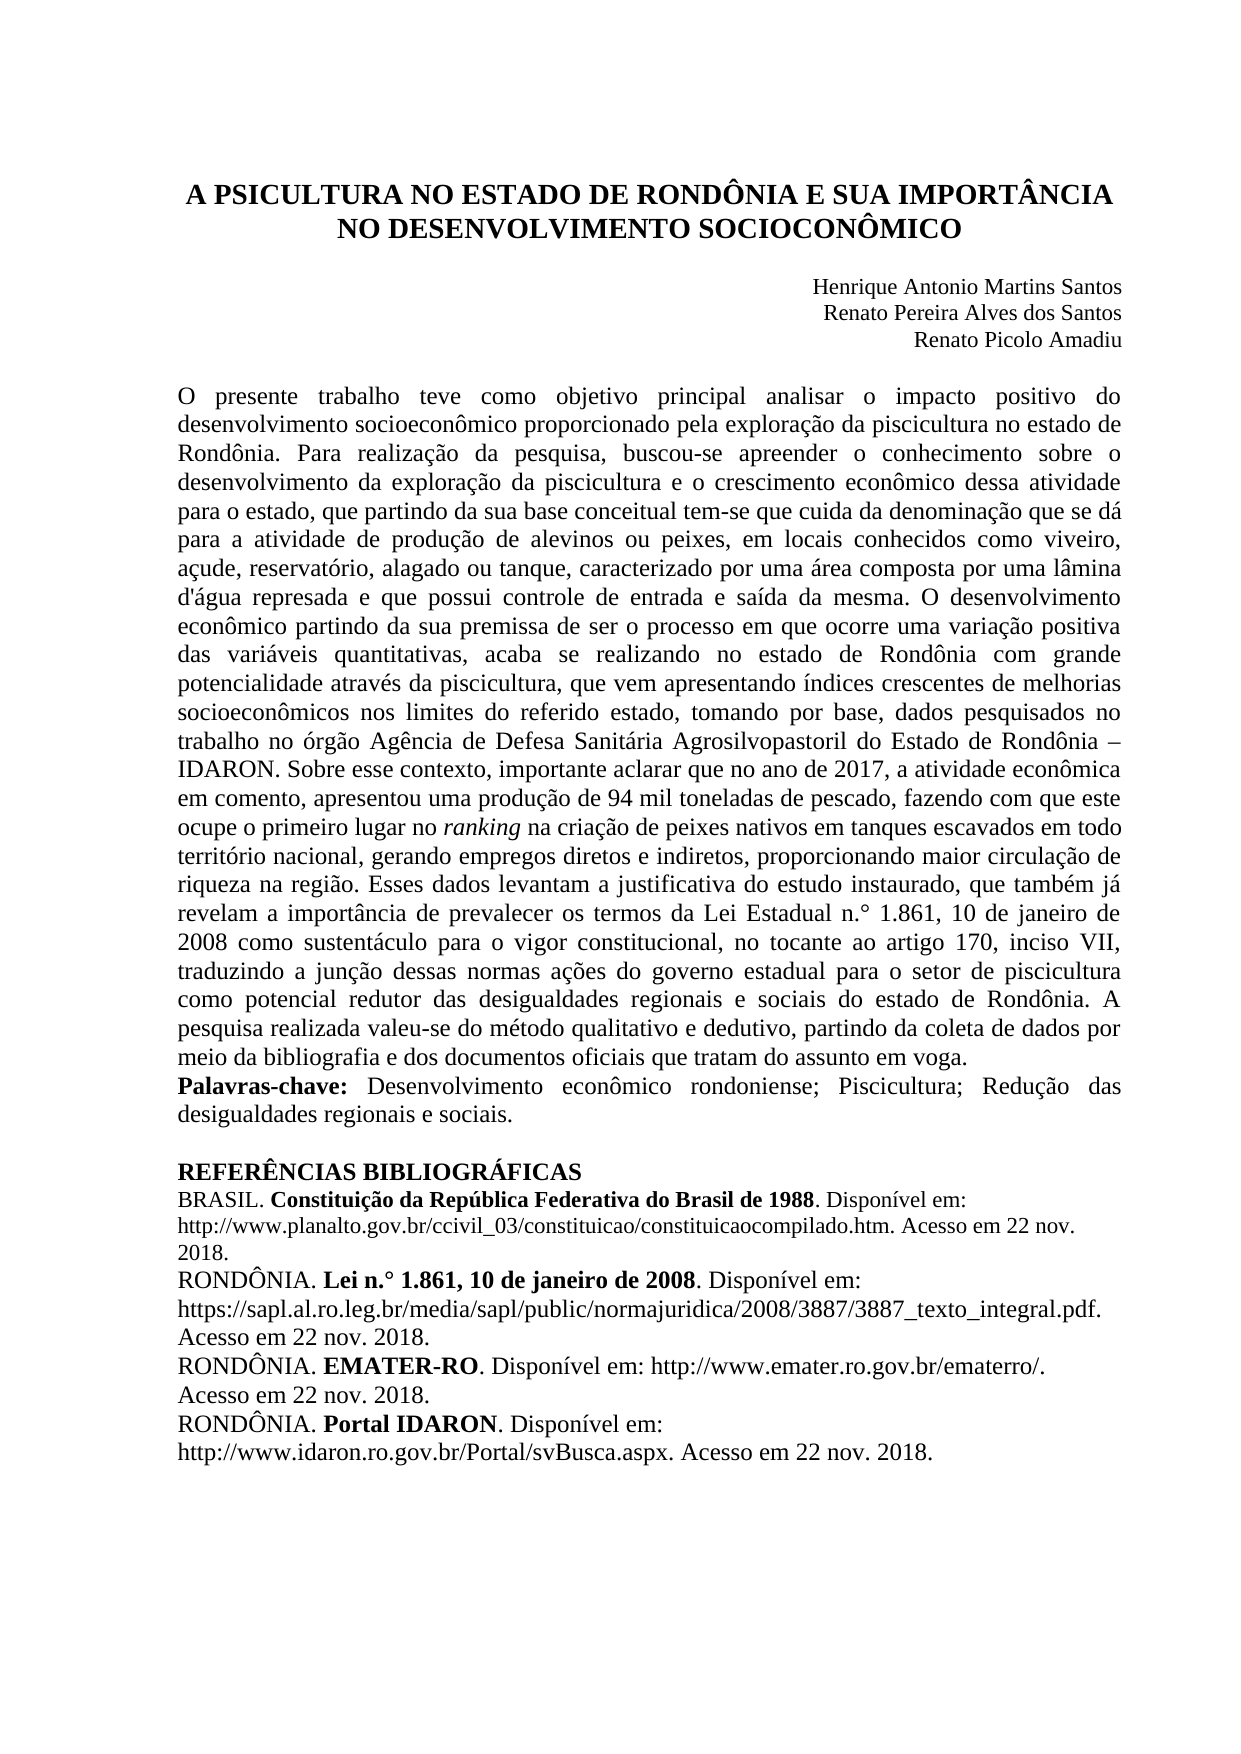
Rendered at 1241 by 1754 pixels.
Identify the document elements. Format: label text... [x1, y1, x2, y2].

text RONDÔNIA. Portal IDARON. Disponível em: http://www.idaron.ro.gov.br/Portal/svBusca.aspx. Acesso em 22 nov. 2018. [177, 1409, 1122, 1466]
text Renato Picolo Amadiu [177, 326, 1122, 352]
text Palavras-chave: Desenvolvimento econômico rondoniense; Piscicultura; Redução das desigualdades regionais e sociais. [177, 1071, 1122, 1128]
text Henrique Antonio Martins Santos [177, 273, 1122, 299]
text RONDÔNIA. Lei n.° 1.861, 10 de janeiro de 2008. Disponível em: https://sapl.al.ro.leg.br/media/sapl/public/normajuridica/2008/3887/3887_texto_integral.pdf. Acesso em 22 nov. 2018. [177, 1265, 1122, 1351]
text REFERÊNCIAS BIBLIOGRÁFICAS [177, 1157, 1122, 1186]
text Renato Pereira Alves dos Santos [177, 299, 1122, 326]
text RONDÔNIA. EMATER-RO. Disponível em: http://www.emater.ro.gov.br/ematerro/. Acesso em 22 nov. 2018. [177, 1351, 1122, 1409]
text O presente trabalho teve como objetivo principal analisar o impacto positivo do desenvolvimento socioeconômico proporcionado pela exploração da piscicultura no estado de Rondônia. Para realização da pesquisa, buscou-se apreender o conhecimento sobre o desenvolvimento da exploração da piscicultura e o crescimento econômico dessa atividade para o estado, que partindo da sua base conceitual tem-se que cuida da denominação que se dá para a atividade de produção de alevinos ou peixes, em locais conhecidos como viveiro, açude, reservatório, alagado ou tanque, caracterizado por uma área composta por uma lâmina d'água represada e que possui controle de entrada e saída da mesma. O desenvolvimento econômico partindo da sua premissa de ser o processo em que ocorre uma variação positiva das variáveis quantitativas, acaba se realizando no estado de Rondônia com grande potencialidade através da piscicultura, que vem apresentando índices crescentes de melhorias socioeconômicos nos limites do referido estado, tomando por base, dados pesquisados no trabalho no órgão Agência de Defesa Sanitária Agrosilvopastoril do Estado de Rondônia – IDARON. Sobre esse contexto, importante aclarar que no ano de 2017, a atividade econômica em comento, apresentou uma produção de 94 mil toneladas de pescado, fazendo com que este ocupe o primeiro lugar no ranking na criação de peixes nativos em tanques escavados em todo território nacional, gerando empregos diretos e indiretos, proporcionando maior circulação de riqueza na região. Esses dados levantam a justificativa do estudo instaurado, que também já revelam a importância de prevalecer os termos da Lei Estadual n.° 1.861, 10 de janeiro de 2008 como sustentáculo para o vigor constitucional, no tocante ao artigo 170, inciso VII, traduzindo a junção dessas normas ações do governo estadual para o setor de piscicultura como potencial redutor das desigualdades regionais e sociais do estado de Rondônia. A pesquisa realizada valeu-se do método qualitativo e dedutivo, partindo da coleta de dados por meio da bibliografia e dos documentos oficiais que tratam do assunto em voga. [177, 381, 1122, 1071]
list BRASIL. Constituição da República Federativa do Brasil de 1988. Disponível em: http://www.planalto.gov.br/ccivil_03/constituicao/constituicaocompilado.htm. Acesso em 22 nov. 2018. [177, 1186, 1122, 1265]
subtitle A PSICULTURA NO ESTADO DE RONDÔNIA E SUA IMPORTÂNCIA NO DESENVOLVIMENTO SOCIOCONÔMICO [177, 177, 1122, 244]
